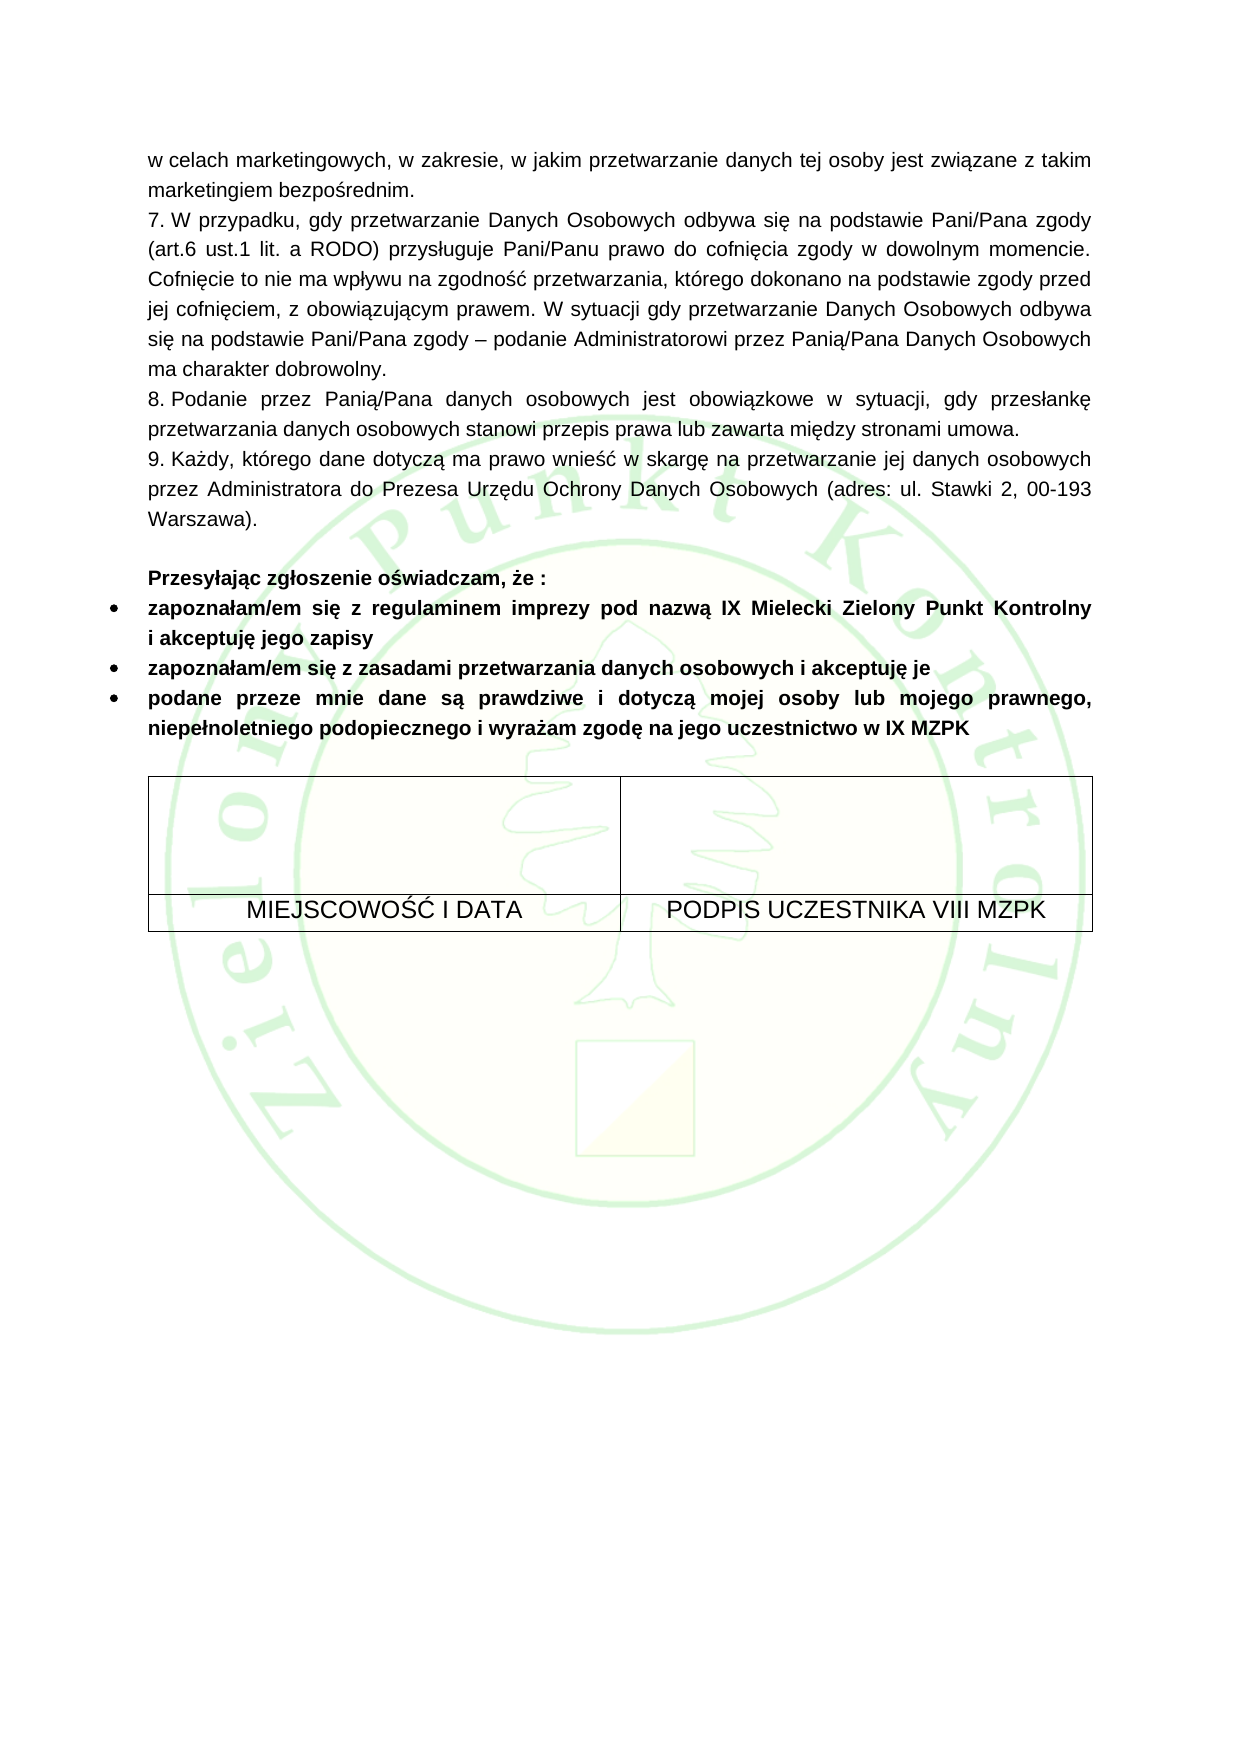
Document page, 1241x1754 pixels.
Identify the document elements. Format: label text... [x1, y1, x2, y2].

list podane przeze mnie dane są prawdziwe i dotyczą mojej osoby lub mojego prawnego, niepełnoletniego podopiecznego i wyrażam zgodę na jego uczestnictwo w IX MZPK [110, 686, 1093, 740]
text 7. W przypadku, gdy przetwarzanie Danych Osobowych odbywa się na podstawie Pani/Pana zgody (art.6 ust.1 lit. a RODO) przysługuje Pani/Panu prawo do cofnięcia zgody w dowolnym momencie. Cofnięcie to nie ma wpływu na zgodność przetwarzania, którego dokonano na podstawie zgody przed jej cofnięciem, z obowiązującym prawem. W sytuacji gdy przetwarzanie Danych Osobowych odbywa się na podstawie Pani/Pana zgody – podanie Administratorowi przez Panią/Pana Danych Osobowych ma charakter dobrowolny. [148, 207, 1093, 381]
text 9. Każdy, którego dane dotyczą ma prawo wnieść w skargę na przetwarzanie jej danych osobowych przez Administratora do Prezesa Urzędu Ochrony Danych Osobowych (adres: ul. Stawki 2, 00-193 Warszawa). [148, 447, 1093, 530]
text Przesyłając zgłoszenie oświadczam, że : [148, 566, 1093, 590]
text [148, 148, 1093, 201]
table_cell MIEJSCOWOŚĆ I DATA [149, 895, 620, 931]
list zapoznałam/em się z zasadami przetwarzania danych osobowych i akceptuję je [110, 656, 1093, 680]
table_header [149, 777, 620, 894]
text 8. Podanie przez Panią/Pana danych osobowych jest obowiązkowe w sytuacji, gdy przesłankę przetwarzania danych osobowych stanowi przepis prawa lub zawarta między stronami umowa. [148, 387, 1093, 441]
table_header [621, 777, 1092, 894]
list zapoznałam/em się z regulaminem imprezy pod nazwą IX Mielecki Zielony Punkt Kontrolny i akceptuję jego zapisy [110, 596, 1093, 650]
table_cell PODPIS UCZESTNIKA VIII MZPK [621, 895, 1092, 931]
